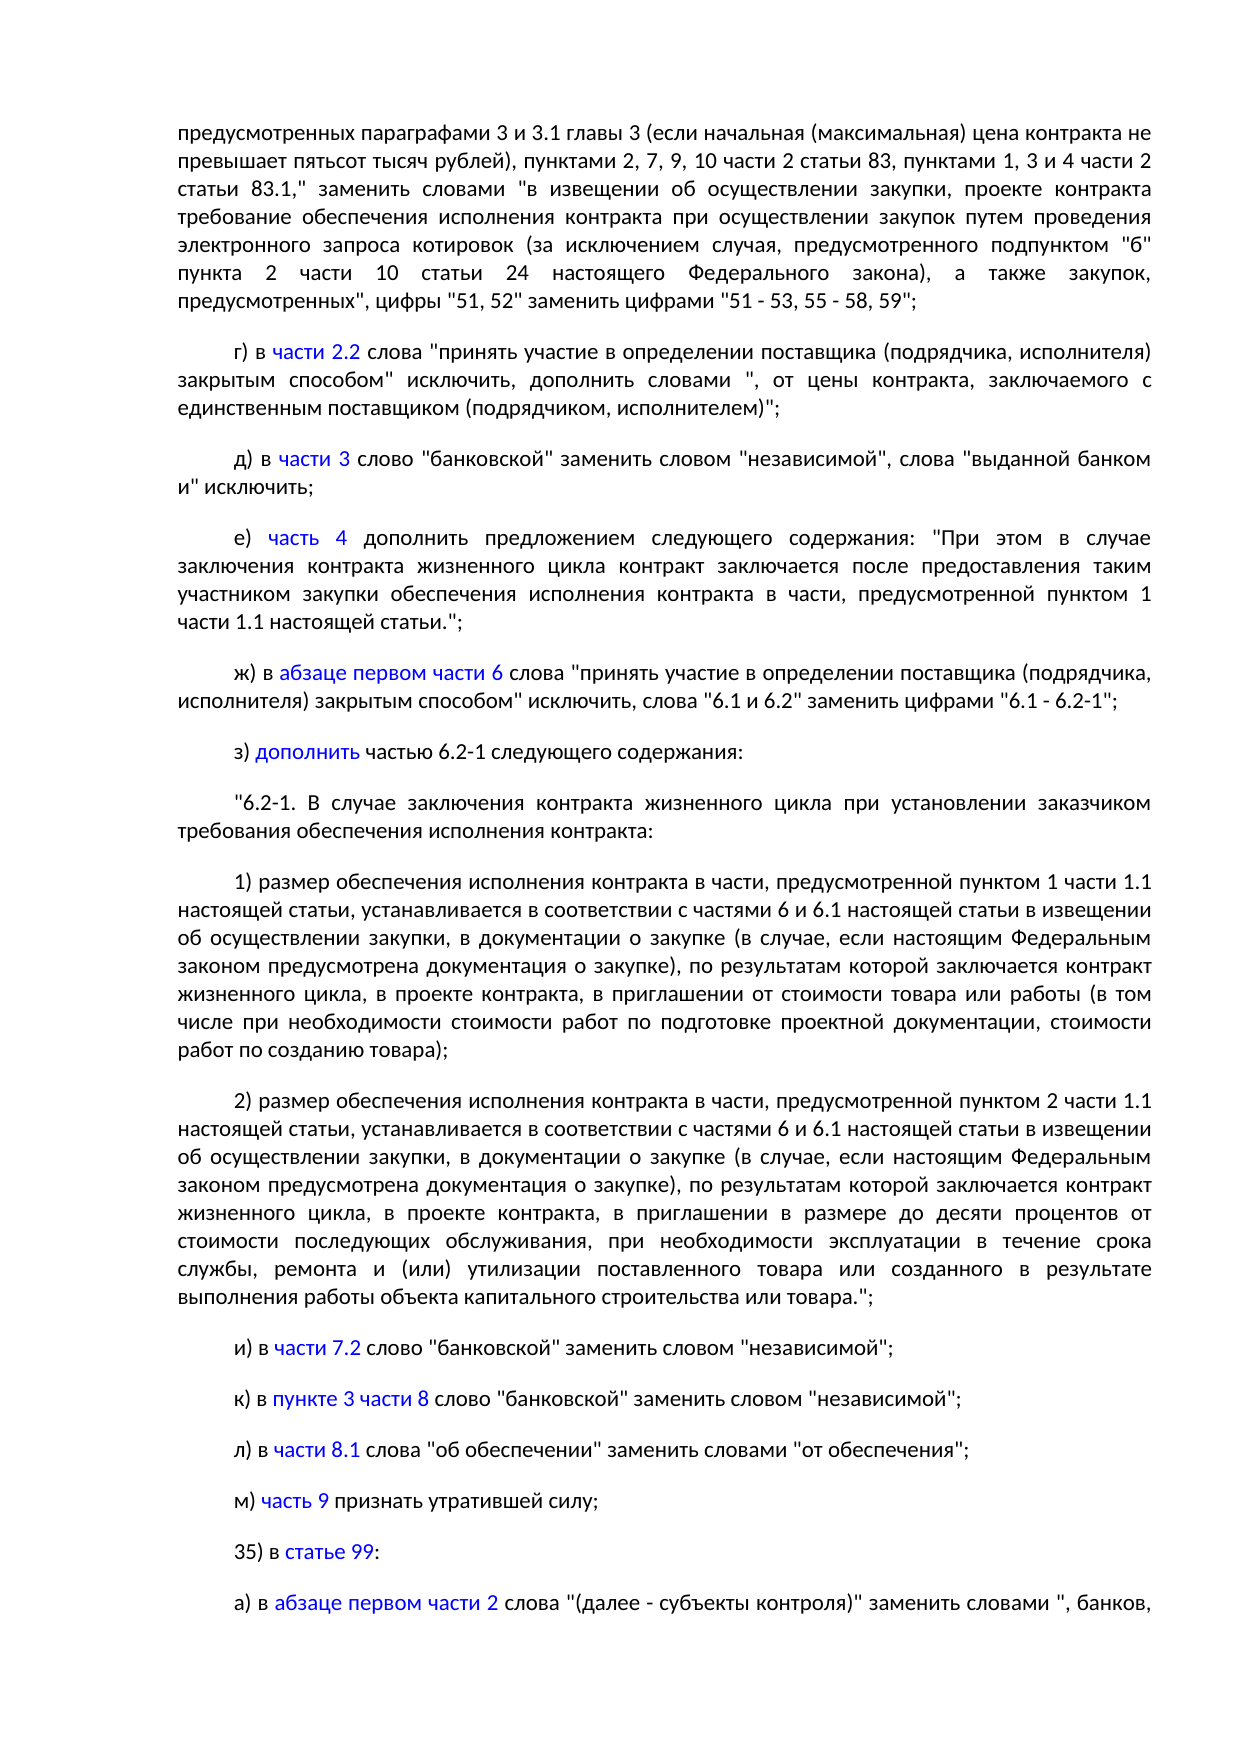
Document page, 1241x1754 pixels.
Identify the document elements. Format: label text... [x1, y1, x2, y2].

text к) в пункте 3 части 8 слово "банковской" заменить словом "независимой"; [177, 1384, 1152, 1412]
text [177, 1588, 1152, 1616]
text г) в части 2.2 слова "принять участие в определении поставщика (подрядчика, исполнителя) закрытым способом" исключить, дополнить словами ", от цены контракта, заключаемого с единственным поставщиком (подрядчиком, исполнителем)"; [177, 337, 1152, 421]
text е) часть 4 дополнить предложением следующего содержания: "При этом в случае заключения контракта жизненного цикла контракт заключается после предоставления таким участником закупки обеспечения исполнения контракта в части, предусмотренной пунктом 1 части 1.1 настоящей статьи."; [177, 523, 1152, 635]
text 1) размер обеспечения исполнения контракта в части, предусмотренной пунктом 1 части 1.1 настоящей статьи, устанавливается в соответствии с частями 6 и 6.1 настоящей статьи в извещении об осуществлении закупки, в документации о закупке (в случае, если настоящим Федеральным законом предусмотрена документация о закупке), по результатам которой заключается контракт жизненного цикла, в проекте контракта, в приглашении от стоимости товара или работы (в том числе при необходимости стоимости работ по подготовке проектной документации, стоимости работ по созданию товара); [177, 867, 1152, 1063]
text ж) в абзаце первом части 6 слова "принять участие в определении поставщика (подрядчика, исполнителя) закрытым способом" исключить, слова "6.1 и 6.2" заменить цифрами "6.1 - 6.2-1"; [177, 658, 1152, 714]
text и) в части 7.2 слово "банковской" заменить словом "независимой"; [177, 1333, 1152, 1361]
text л) в части 8.1 слова "об обеспечении" заменить словами "от обеспечения"; [177, 1435, 1152, 1463]
text д) в части 3 слово "банковской" заменить словом "независимой", слова "выданной банком и" исключить; [177, 444, 1152, 500]
text "6.2-1. В случае заключения контракта жизненного цикла при установлении заказчиком требования обеспечения исполнения контракта: [177, 788, 1152, 844]
text 35) в статье 99: [177, 1537, 1152, 1565]
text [177, 118, 1152, 314]
text м) часть 9 признать утратившей силу; [177, 1486, 1152, 1514]
text 2) размер обеспечения исполнения контракта в части, предусмотренной пунктом 2 части 1.1 настоящей статьи, устанавливается в соответствии с частями 6 и 6.1 настоящей статьи в извещении об осуществлении закупки, в документации о закупке (в случае, если настоящим Федеральным законом предусмотрена документация о закупке), по результатам которой заключается контракт жизненного цикла, в проекте контракта, в приглашении в размере до десяти процентов от стоимости последующих обслуживания, при необходимости эксплуатации в течение срока службы, ремонта и (или) утилизации поставленного товара или созданного в результате выполнения работы объекта капитального строительства или товара."; [177, 1086, 1152, 1310]
text з) дополнить частью 6.2-1 следующего содержания: [177, 737, 1152, 765]
